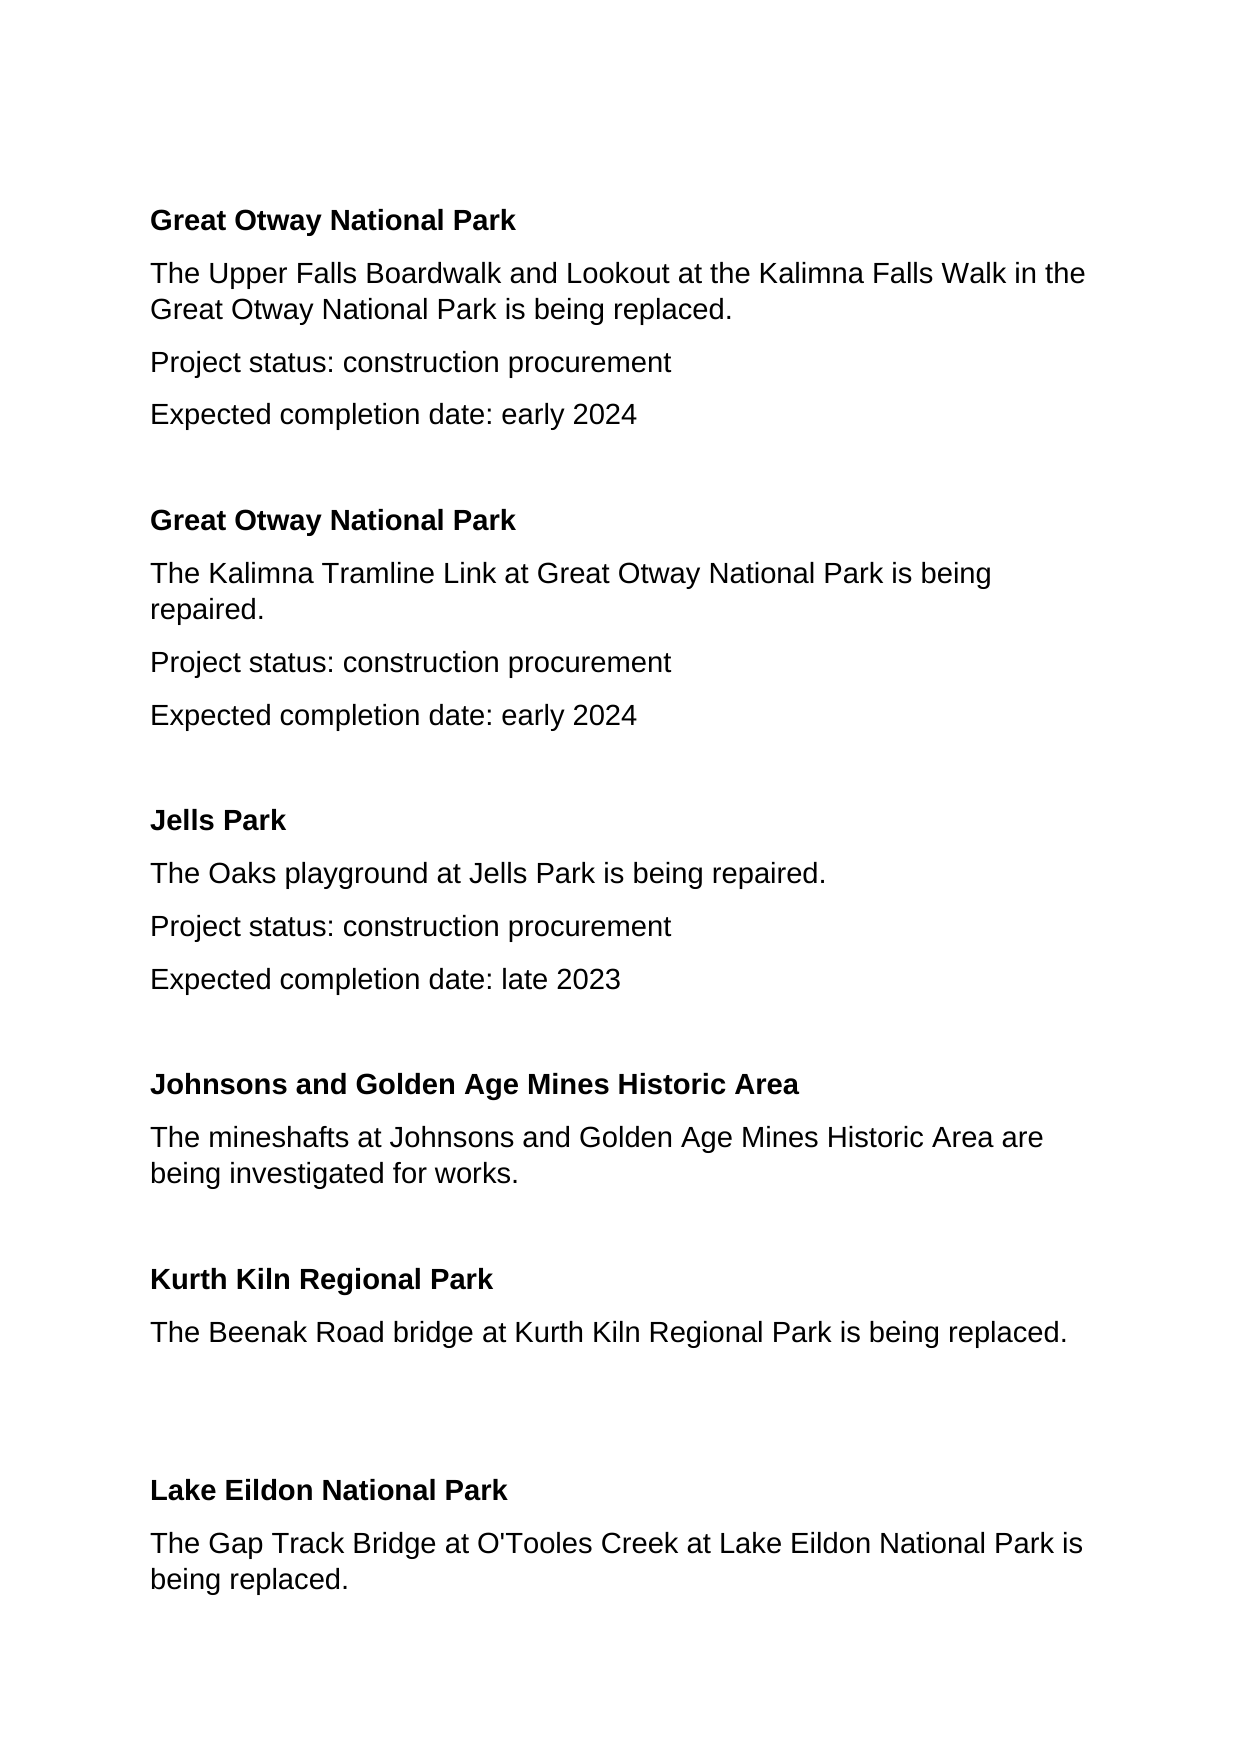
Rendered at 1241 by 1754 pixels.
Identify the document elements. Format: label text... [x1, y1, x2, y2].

text The Beenak Road bridge at Kurth Kiln Regional Park is being replaced. [150, 1315, 1090, 1348]
text Kurth Kiln Regional Park [150, 1262, 1090, 1295]
text Project status: construction procurement [150, 645, 1090, 678]
text The mineshafts at Johnsons and Golden Age Mines Historic Area are being investigated for works. [150, 1120, 1090, 1190]
text Lake Eildon National Park [150, 1473, 1090, 1507]
text Expected completion date: early 2024 [150, 397, 1090, 431]
text Expected completion date: early 2024 [150, 698, 1090, 731]
text The Kalimna Tramline Link at Great Otway National Park is being repaired. [150, 556, 1090, 626]
text Expected completion date: late 2023 [150, 962, 1090, 995]
text Great Otway National Park [150, 203, 1090, 236]
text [150, 344, 1090, 378]
text The Oaks playground at Jells Park is being repaired. [150, 856, 1090, 889]
text The Upper Falls Boardwalk and Lookout at the Kalimna Falls Walk in the Great Otway National Park is being replaced. [150, 256, 1090, 325]
text Project status: construction procurement [150, 909, 1090, 942]
text Johnsons and Golden Age Mines Historic Area [150, 1067, 1090, 1101]
text The Gap Track Bridge at O'Tooles Creek at Lake Eildon National Park is being replaced. [150, 1526, 1090, 1596]
text Great Otway National Park [150, 503, 1090, 537]
text Jells Park [150, 803, 1090, 837]
